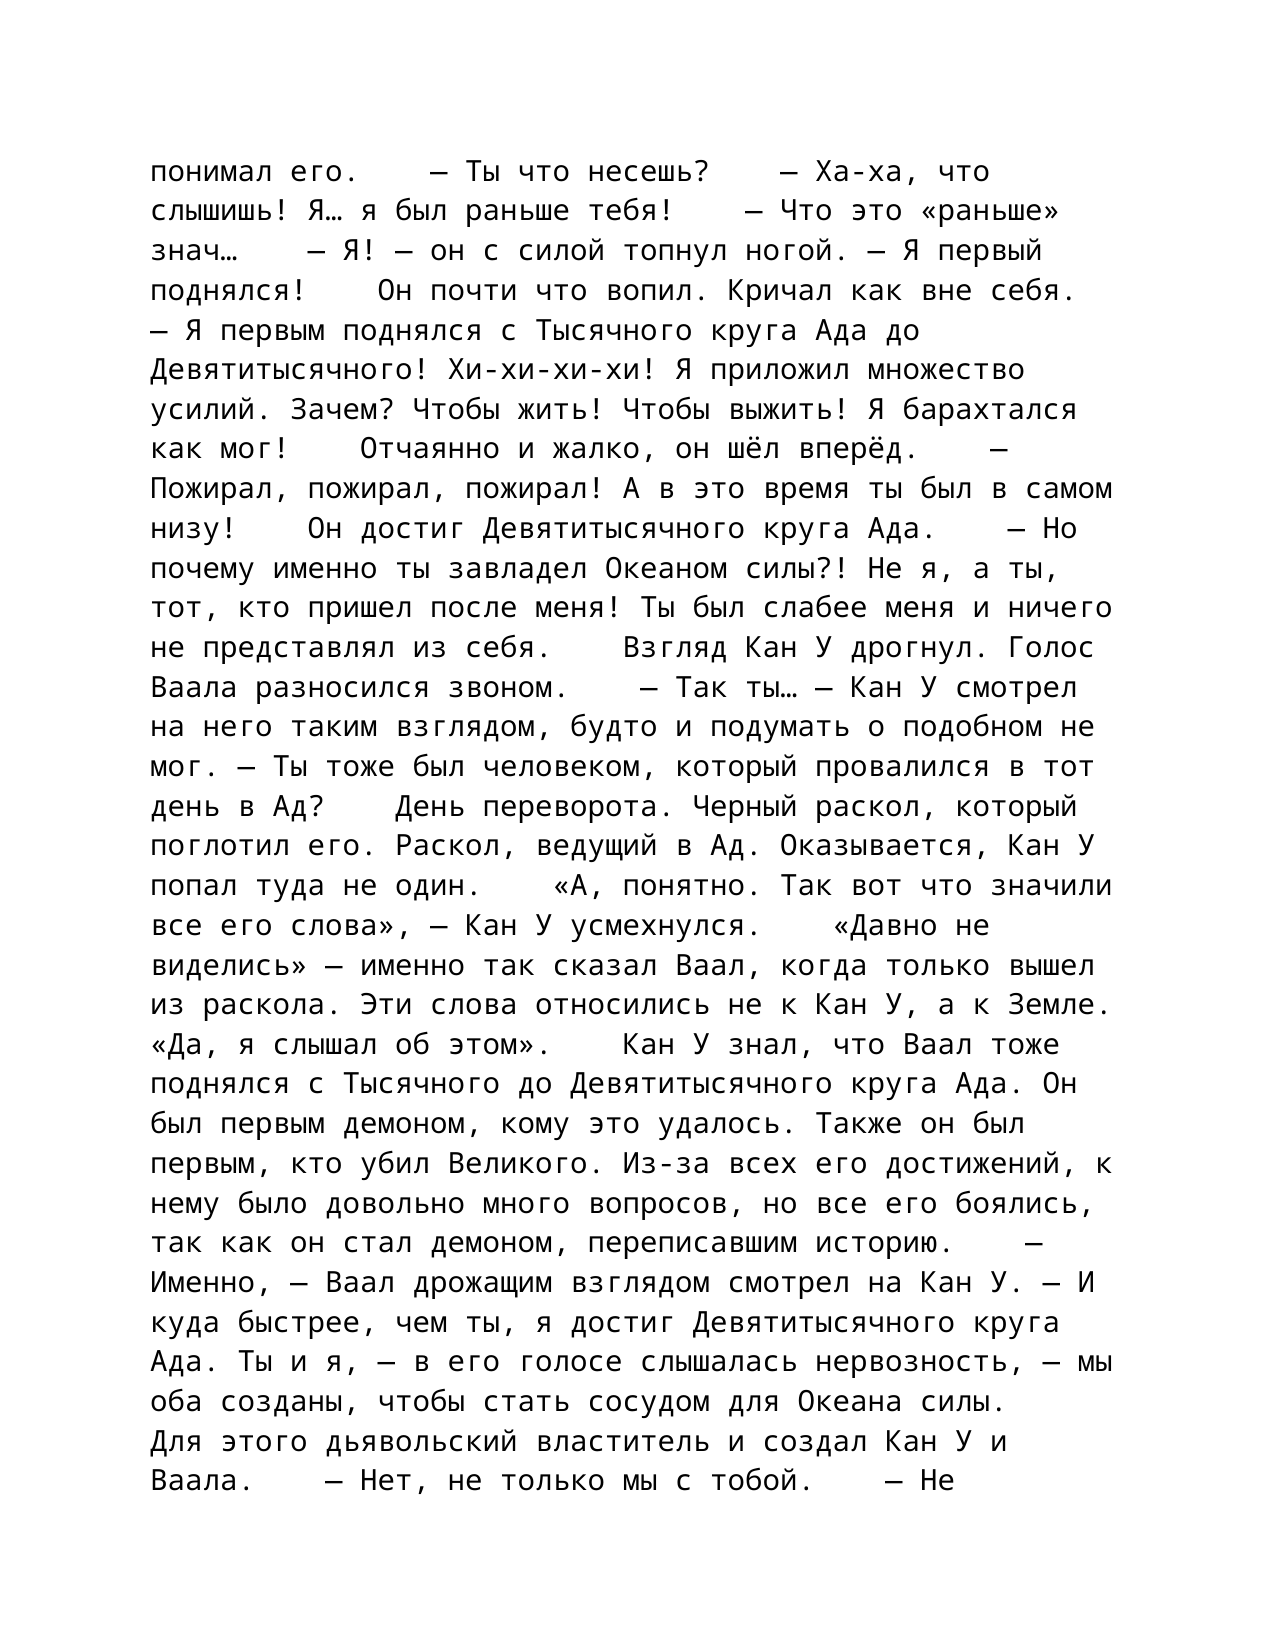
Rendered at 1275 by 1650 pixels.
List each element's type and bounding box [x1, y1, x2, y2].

text [150, 150, 1125, 1499]
